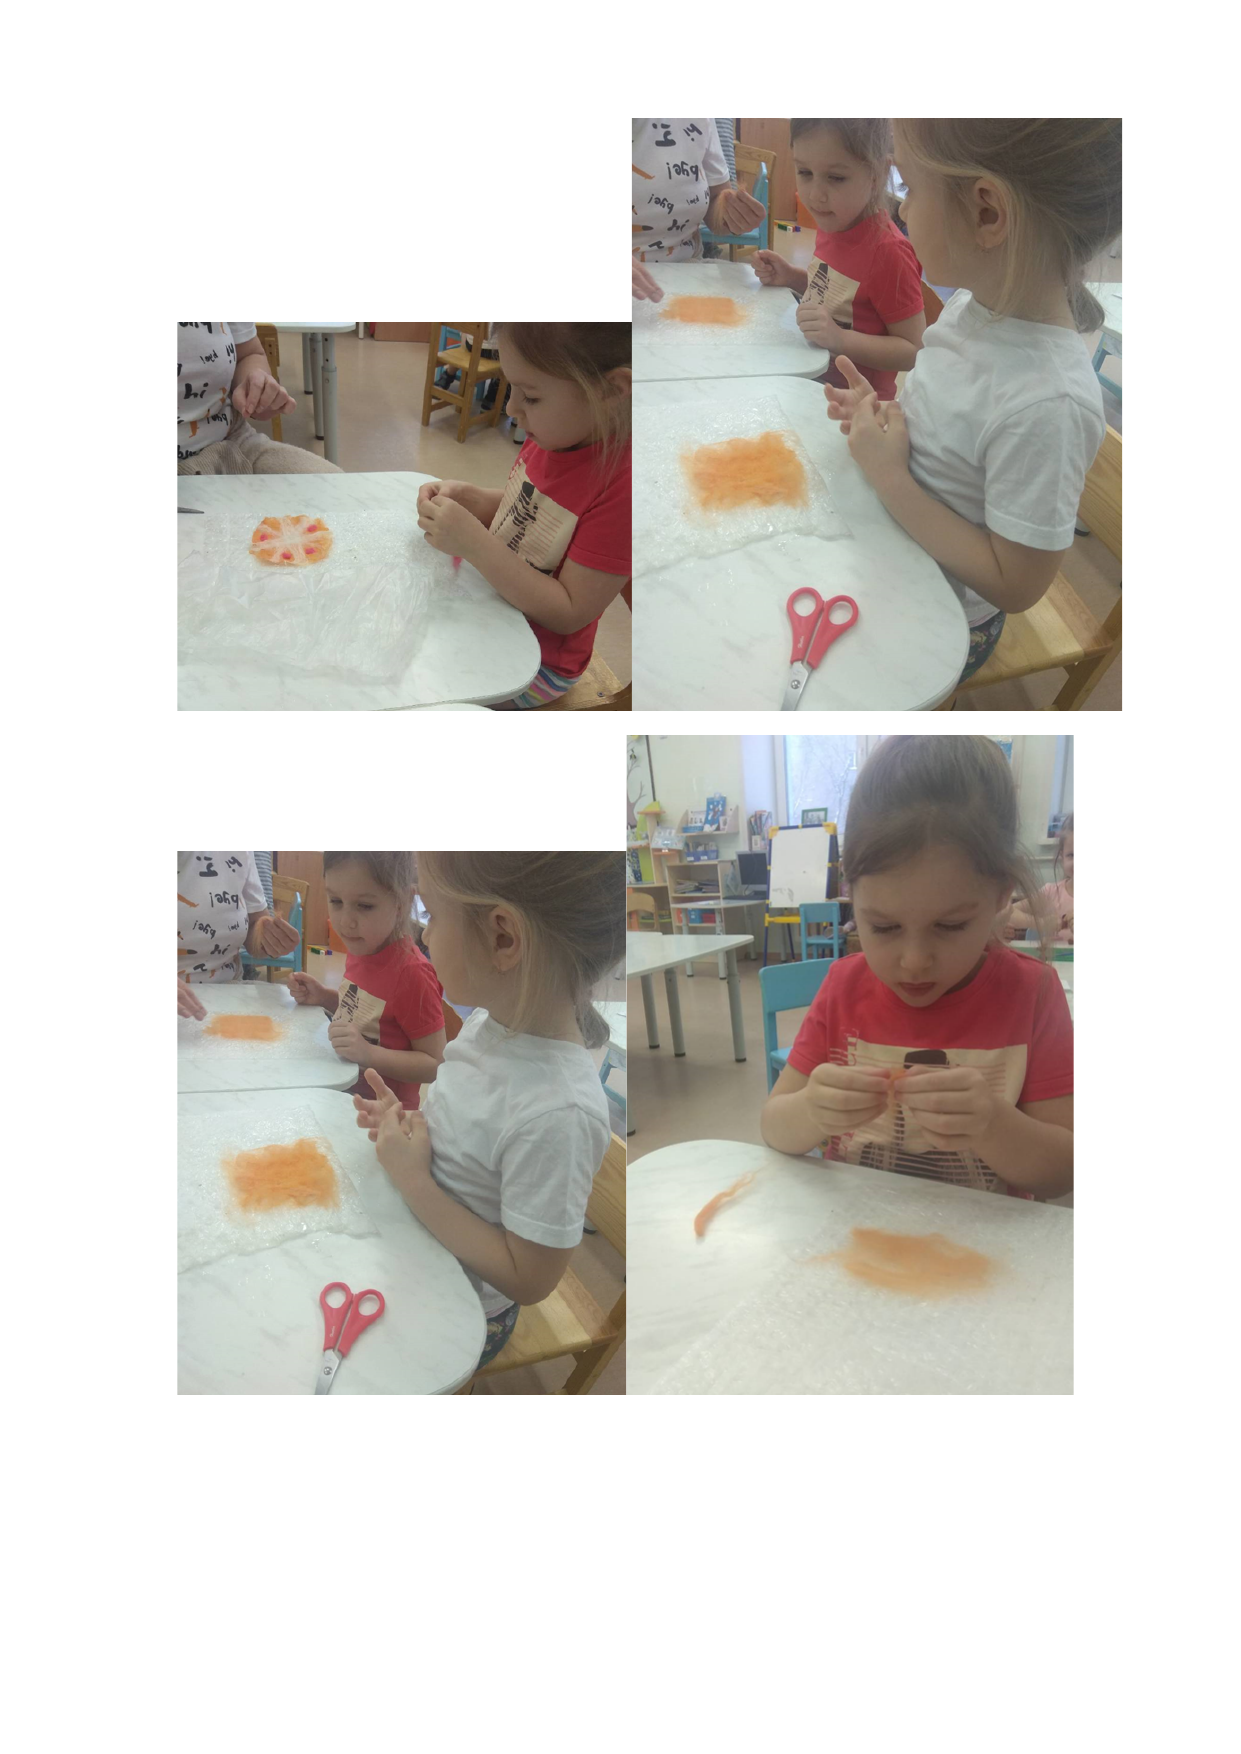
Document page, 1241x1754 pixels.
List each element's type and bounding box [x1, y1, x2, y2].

picture [177, 118, 1123, 711]
picture [177, 735, 1074, 1395]
